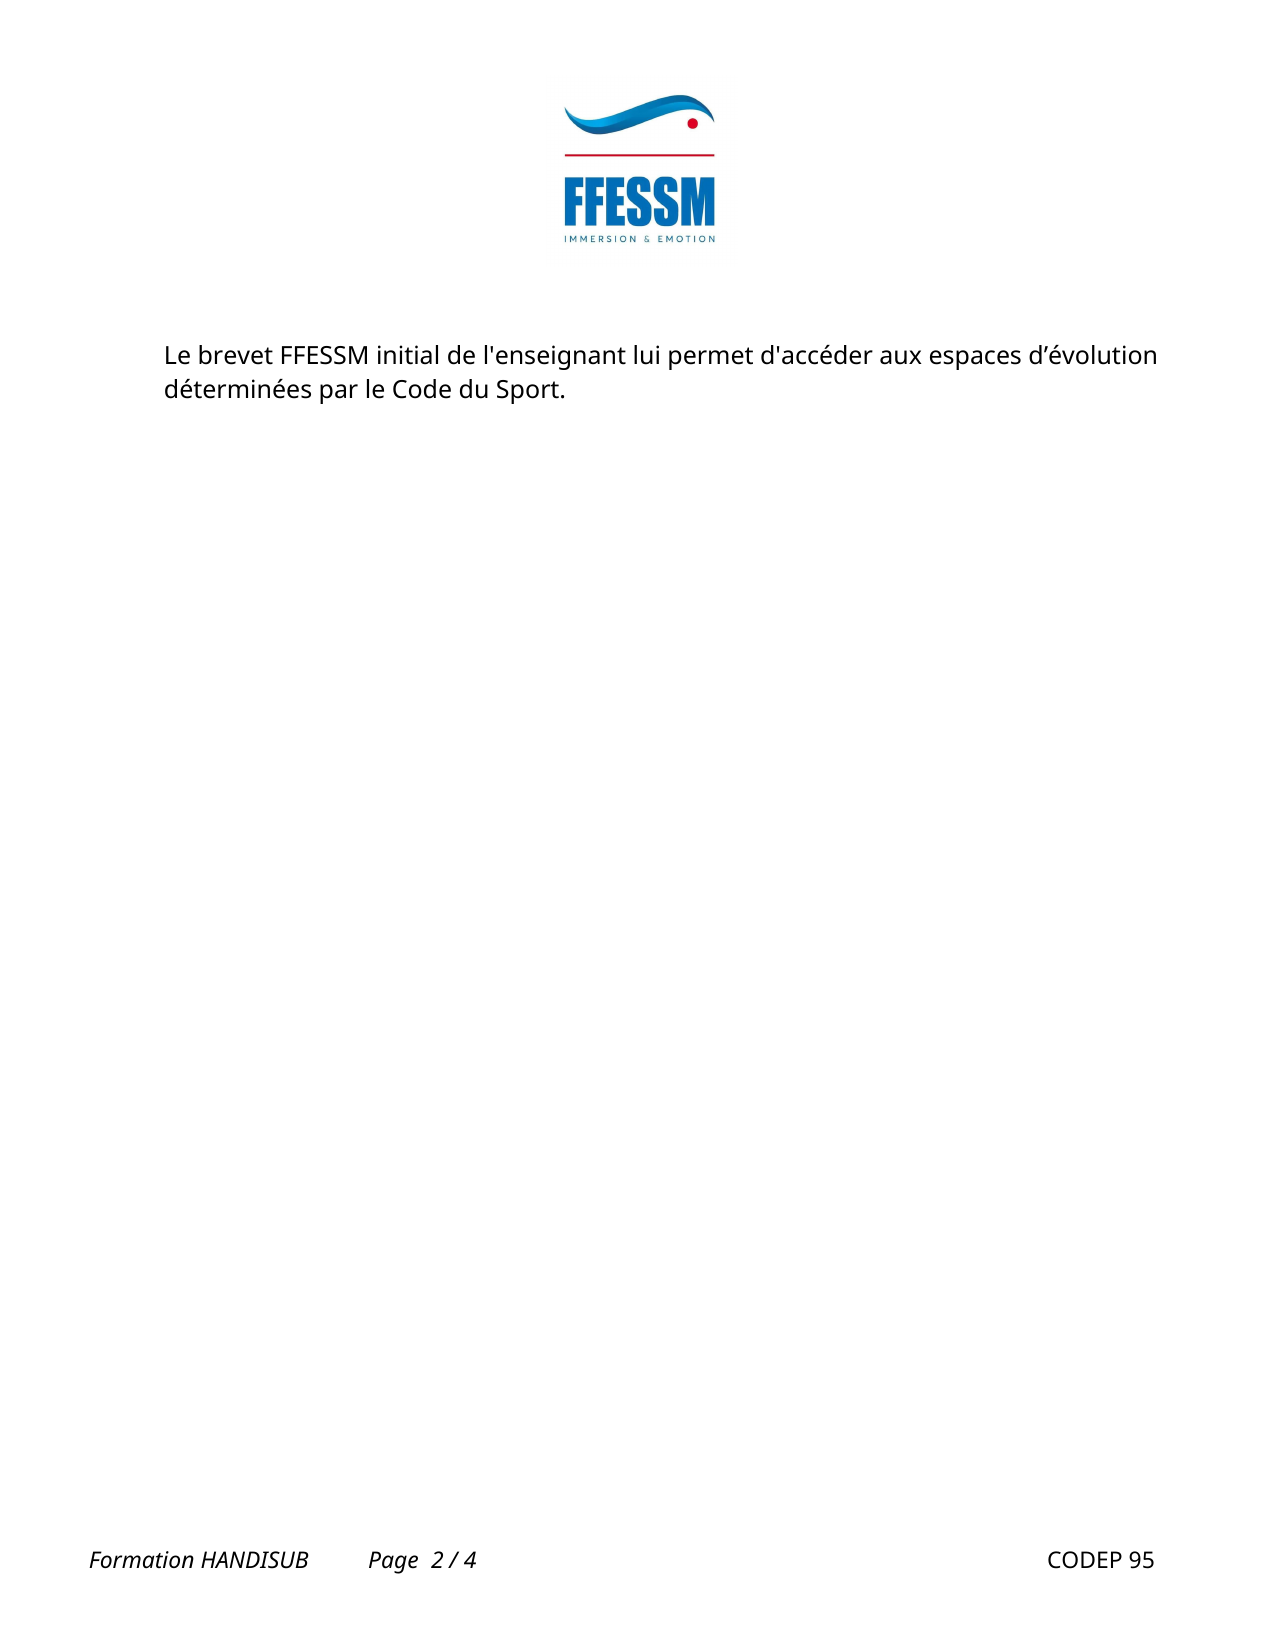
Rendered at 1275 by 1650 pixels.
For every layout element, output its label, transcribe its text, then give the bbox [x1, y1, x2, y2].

text Le brevet FFESSM initial de l'enseignant lui permet d'accéder aux espaces d’évolution déterminées par le Code du Sport. [164, 337, 1200, 406]
picture [546, 75, 738, 267]
